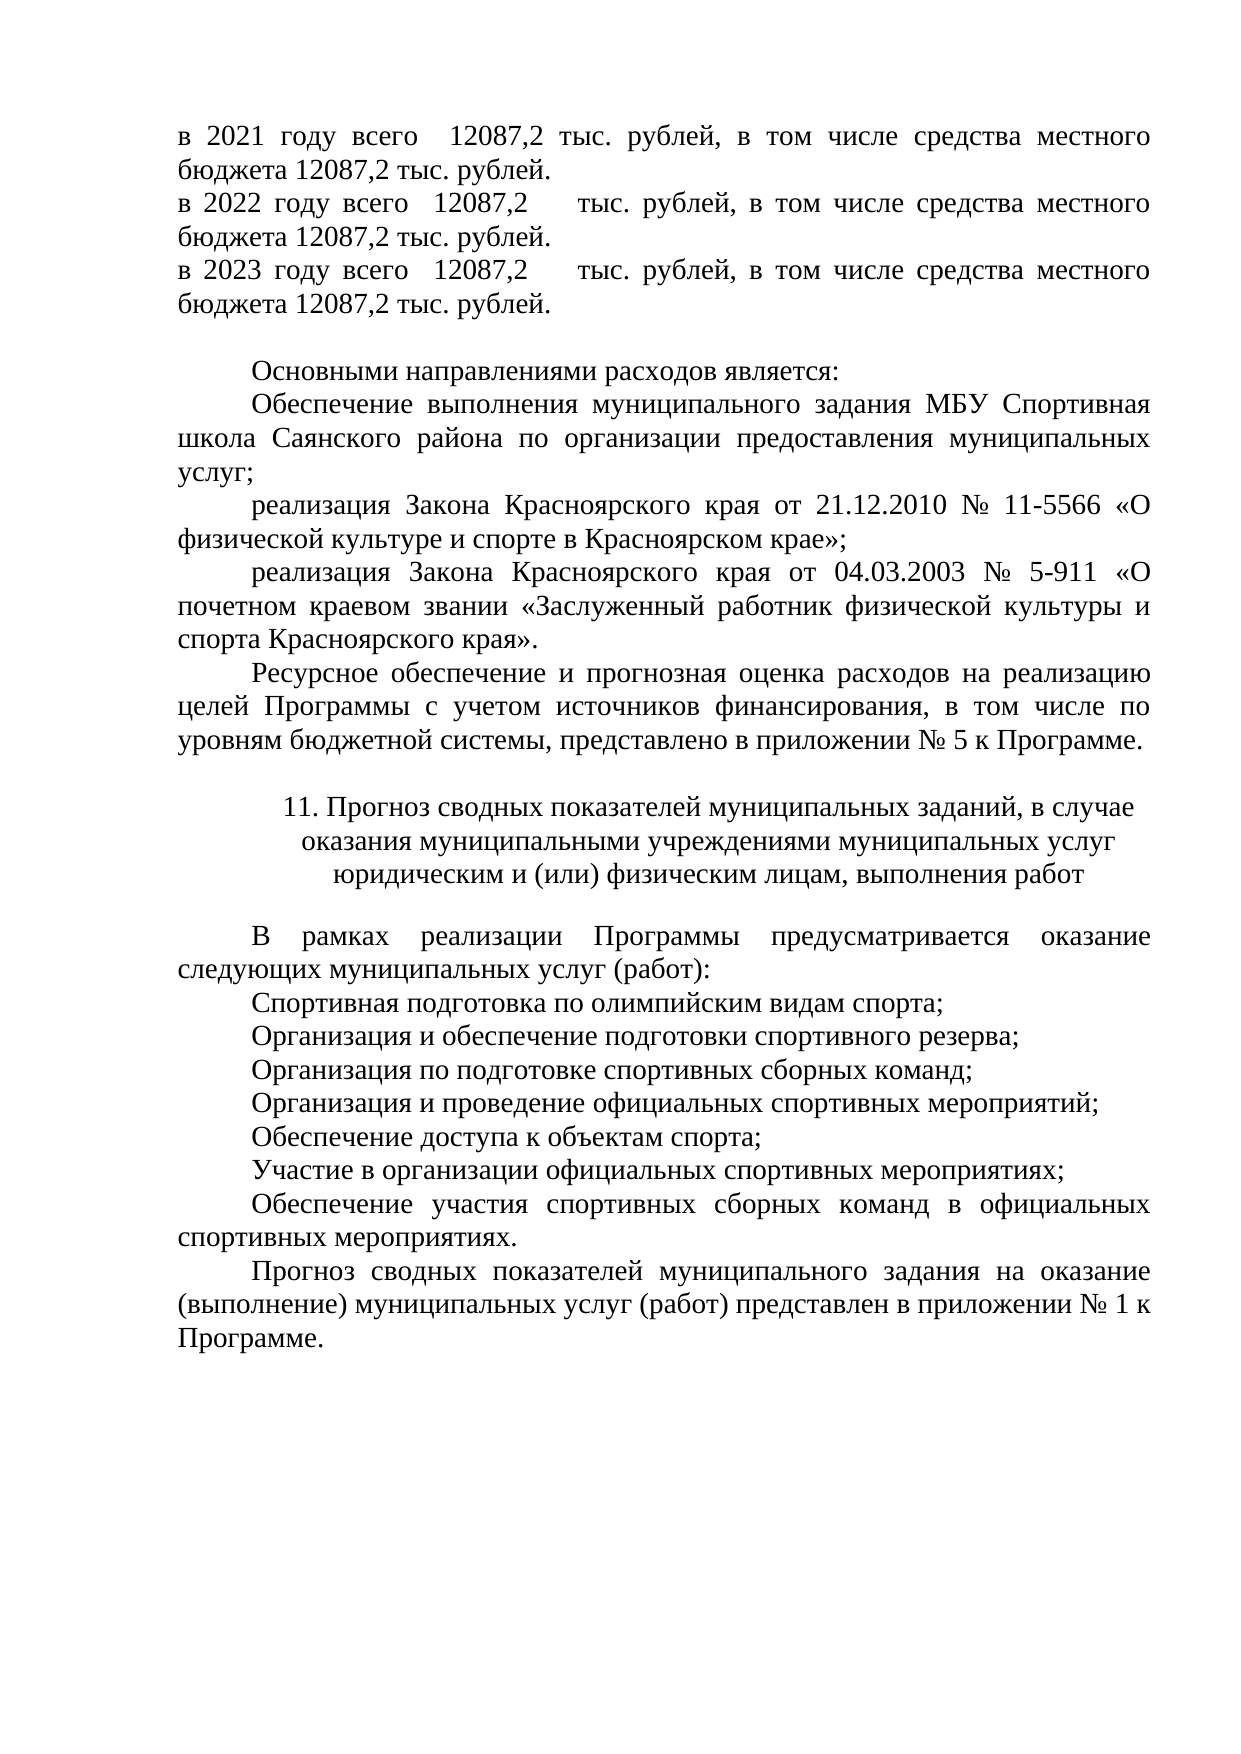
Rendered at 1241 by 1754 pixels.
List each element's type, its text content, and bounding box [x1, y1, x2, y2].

text Обеспечение участия спортивных сборных команд в официальных спортивных мероприятиях. [177, 1186, 1152, 1253]
text Организация по подготовке спортивных сборных команд; [177, 1052, 1152, 1085]
text Участие в организации официальных спортивных мероприятиях; [177, 1152, 1152, 1186]
text в 2022 году всего 12087,2 тыс. рублей, в том числе средства местного бюджета 12087,2 тыс. рублей. [177, 185, 1152, 252]
text в 2023 году всего 12087,2 тыс. рублей, в том числе средства местного бюджета 12087,2 тыс. рублей. [177, 252, 1152, 319]
text В рамках реализации Программы предусматривается оказание следующих муниципальных услуг (работ): [177, 918, 1152, 985]
text Ресурсное обеспечение и прогнозная оценка расходов на реализацию целей Программы с учетом источников финансирования, в том числе по уровням бюджетной системы, представлено в приложении № 5 к Программе. [177, 655, 1152, 756]
text Обеспечение доступа к объектам спорта; [177, 1119, 1152, 1152]
list 11. Прогноз сводных показателей муниципальных заданий, в случае оказания муниципальными учреждениями муниципальных услуг юридическим и (или) физическим лицам, выполнения работ [266, 789, 1152, 890]
text в 2021 году всего 12087,2 тыс. рублей, в том числе средства местного бюджета 12087,2 тыс. рублей. [177, 118, 1152, 185]
text Организация и обеспечение подготовки спортивного резерва; [177, 1018, 1152, 1052]
text Основными направлениями расходов является: [166, 353, 1152, 387]
list реализация Закона Красноярского края от 21.12.2010 № 11-5566 «О физической культуре и спорте в Красноярском крае»; [177, 487, 1152, 554]
list реализация Закона Красноярского края от 04.03.2003 № 5-911 «О почетном краевом звании «Заслуженный работник физической культуры и спорта Красноярского края». [177, 554, 1152, 655]
text Спортивная подготовка по олимпийским видам спорта; [177, 985, 1152, 1018]
text Организация и проведение официальных спортивных мероприятий; [177, 1085, 1152, 1119]
text Прогноз сводных показателей муниципального задания на оказание (выполнение) муниципальных услуг (работ) представлен в приложении № 1 к Программе. [177, 1253, 1152, 1354]
list Обеспечение выполнения муниципального задания МБУ Спортивная школа Саянского района по организации предоставления муниципальных услуг; [177, 387, 1152, 487]
